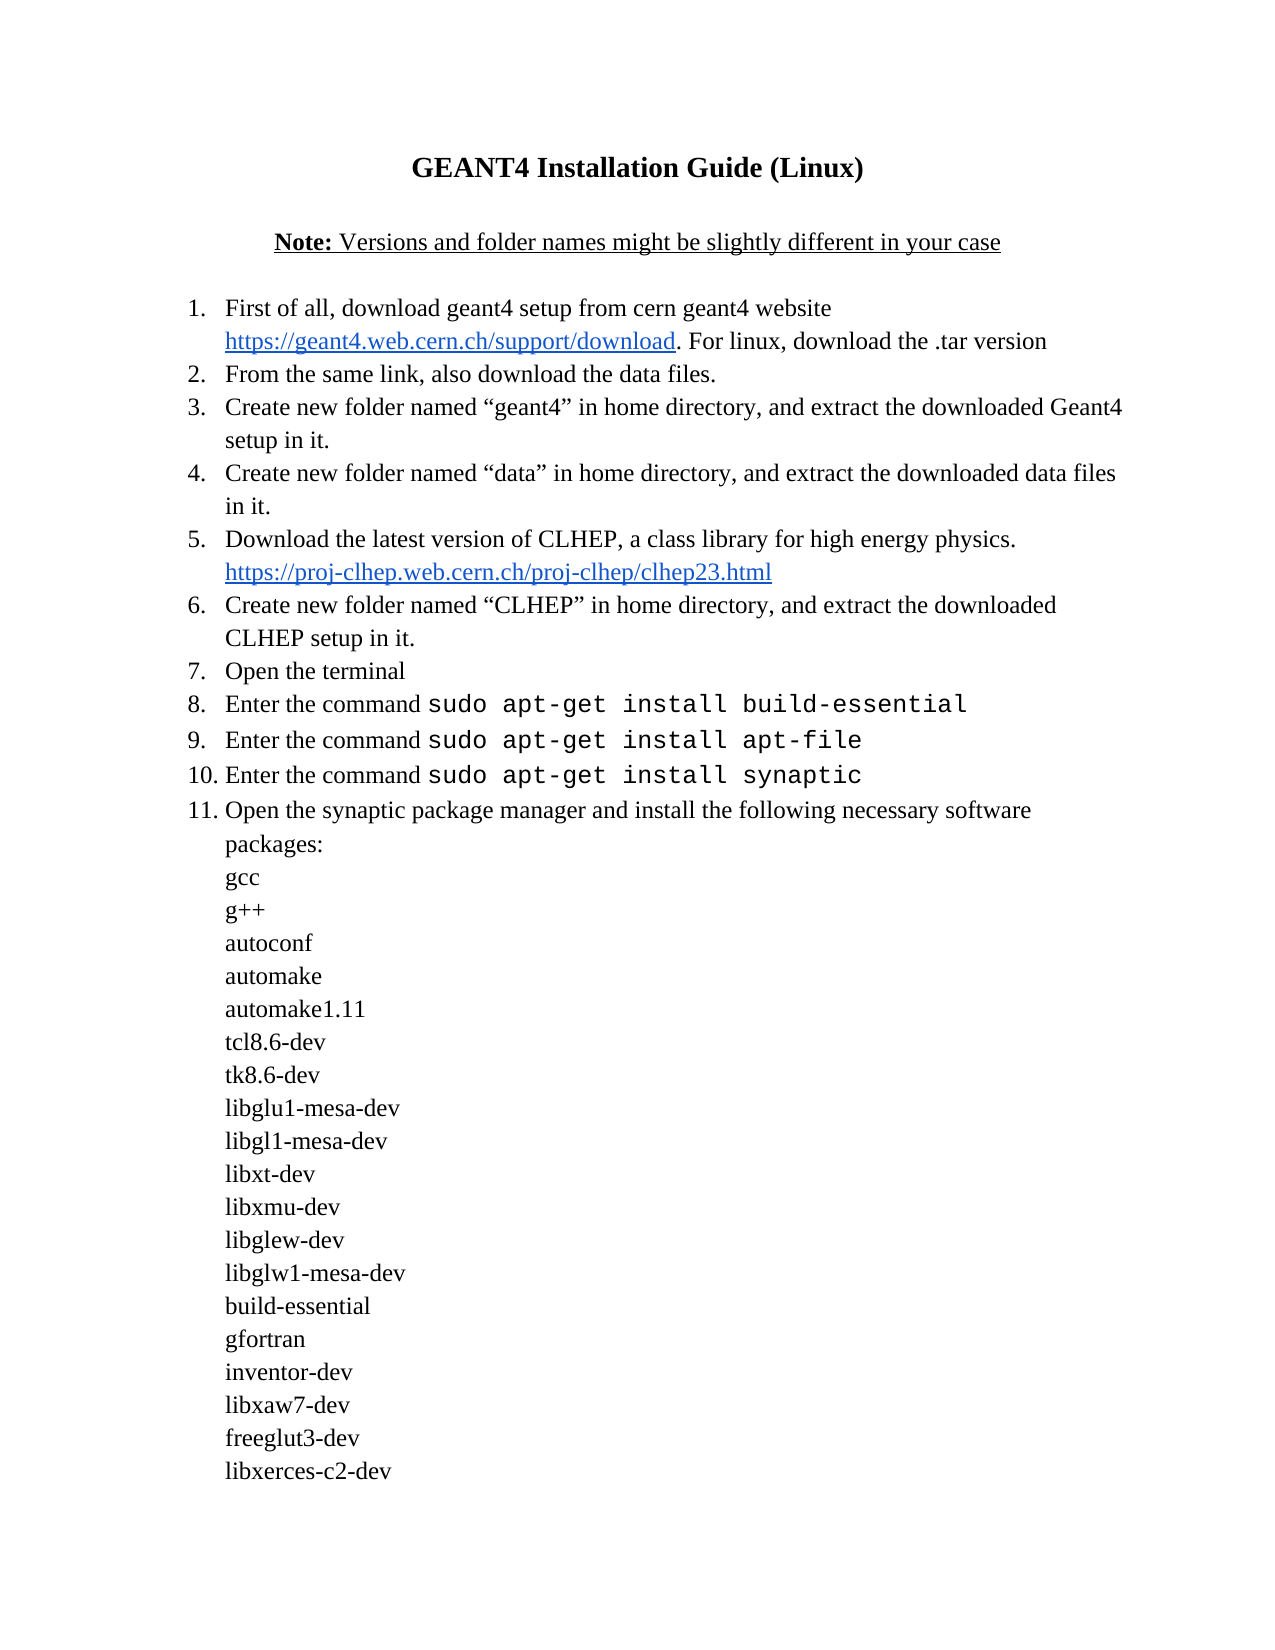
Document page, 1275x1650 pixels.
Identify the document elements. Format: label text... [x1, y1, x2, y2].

text GEANT4 Installation Guide (Linux) [150, 150, 1125, 183]
text Note: Versions and folder names might be slightly different in your case [150, 227, 1125, 256]
text libxaw7-dev [225, 1390, 1125, 1419]
list Open the synaptic package manager and install the following necessary software packages: [187, 796, 1125, 857]
text libgl1-mesa-dev [225, 1126, 1125, 1154]
text inventor-dev [225, 1357, 1125, 1386]
text automake1.11 [225, 994, 1125, 1022]
list Enter the command sudo apt-get install build-essential [187, 689, 1125, 720]
list Download the latest version of CLHEP, a class library for high energy physics. https://proj-clhep.web.cern.ch/proj-clhep/clhep23.html [187, 524, 1125, 586]
text libglew-dev [225, 1225, 1125, 1254]
text tk8.6-dev [225, 1060, 1125, 1088]
list Enter the command sudo apt-get install synaptic [187, 760, 1125, 791]
text g++ [225, 895, 1125, 923]
list Create new folder named “data” in home directory, and extract the downloaded data files in it. [187, 458, 1125, 520]
text automake [225, 961, 1125, 989]
text libxt-dev [225, 1159, 1125, 1188]
list Enter the command sudo apt-get install apt-file [187, 725, 1125, 756]
text freeglut3-dev [225, 1423, 1125, 1452]
list Create new folder named “CLHEP” in home directory, and extract the downloaded CLHEP setup in it. [187, 590, 1125, 652]
text libxerces-c2-dev [225, 1456, 1125, 1485]
list Create new folder named “geant4” in home directory, and extract the downloaded Geant4 setup in it. [187, 392, 1125, 454]
text tcl8.6-dev [225, 1027, 1125, 1056]
text gfortran [225, 1324, 1125, 1353]
list First of all, download geant4 setup from cern geant4 website https://geant4.web.cern.ch/support/download. For linux, download the .tar version [187, 293, 1125, 355]
text libxmu-dev [225, 1192, 1125, 1221]
text autoconf [225, 928, 1125, 956]
text build-essential [225, 1291, 1125, 1320]
list From the same link, also download the data files. [187, 359, 1125, 388]
list Open the terminal [187, 656, 1125, 685]
text libglu1-mesa-dev [225, 1093, 1125, 1122]
text gcc [225, 862, 1125, 890]
text libglw1-mesa-dev [225, 1258, 1125, 1287]
